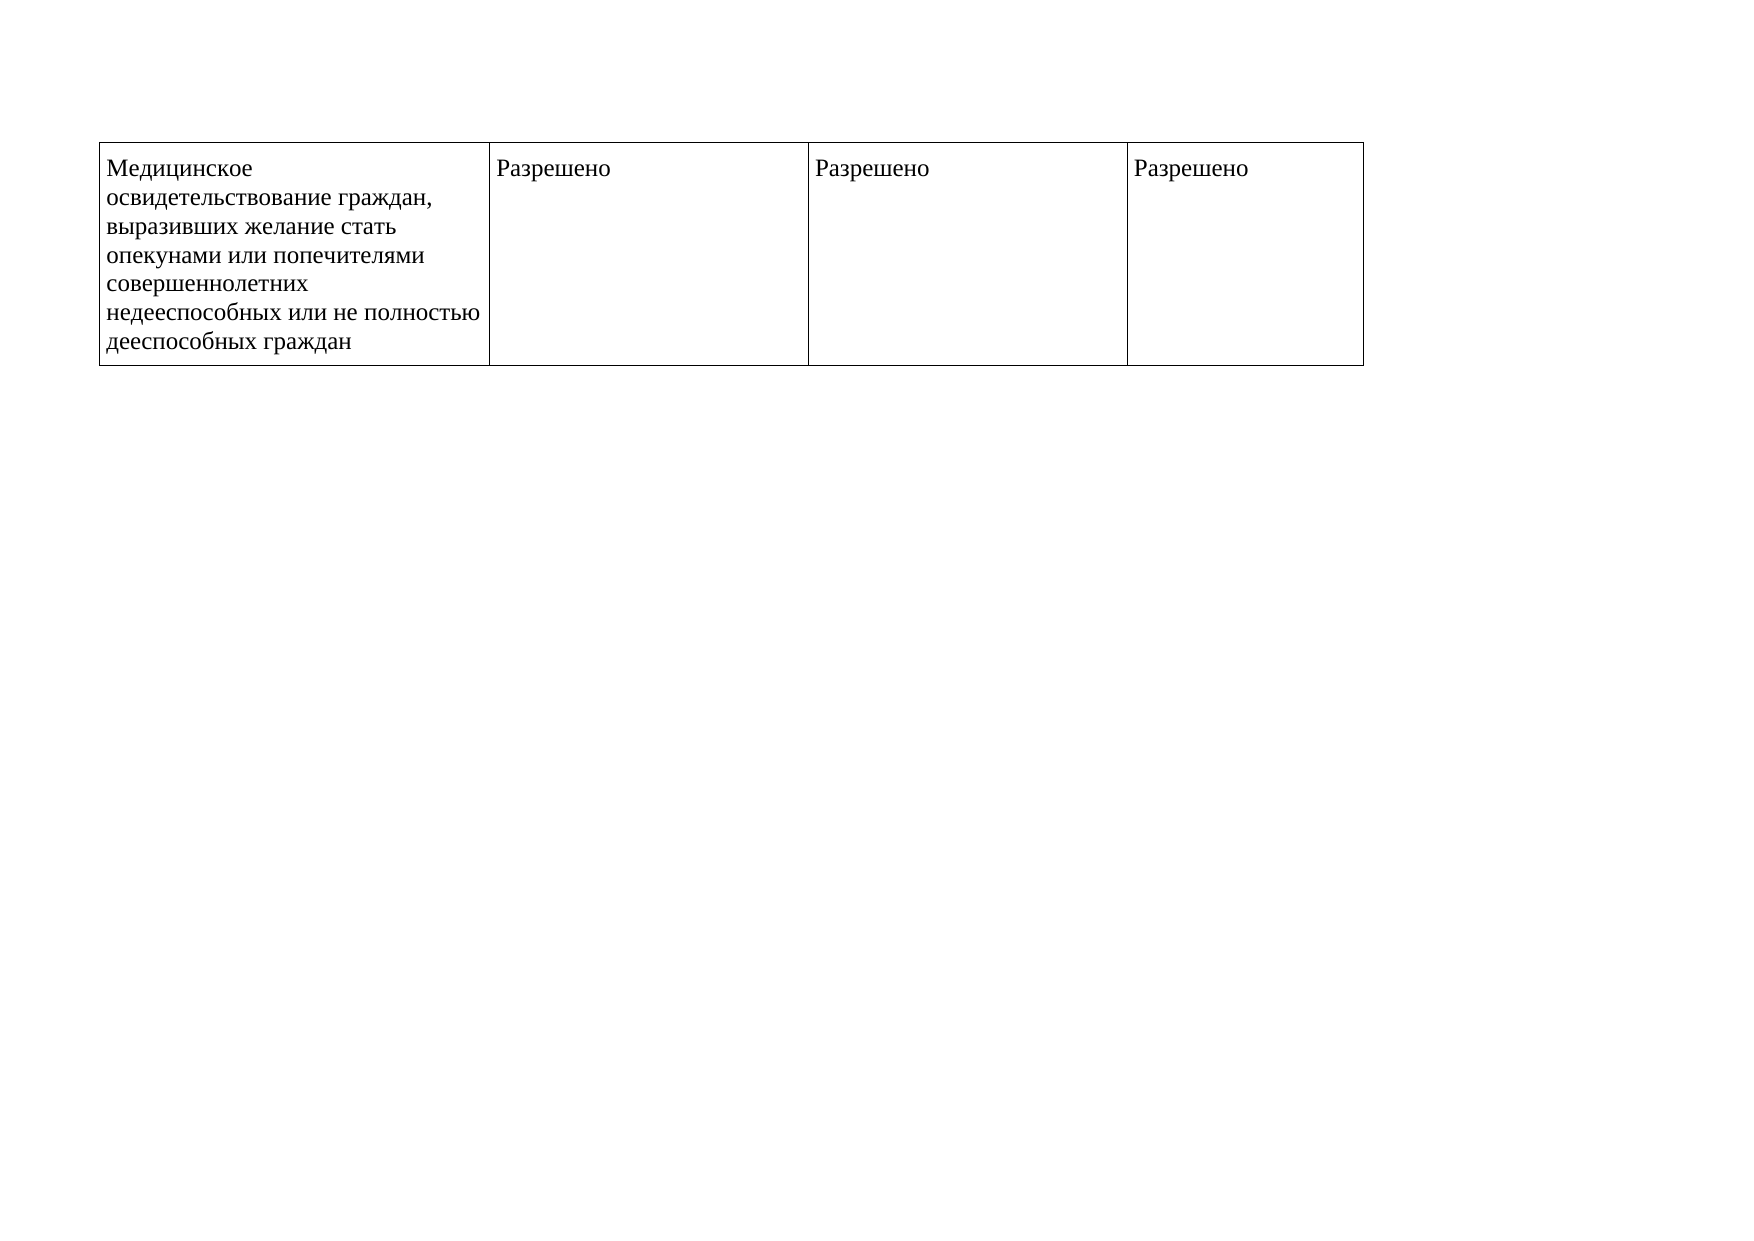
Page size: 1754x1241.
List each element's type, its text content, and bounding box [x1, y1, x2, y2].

table_cell Разрешено [809, 143, 1127, 365]
table_cell Разрешено [1128, 143, 1363, 365]
table_cell Разрешено [490, 143, 808, 365]
table_cell Медицинское освидетельствование граждан, выразивших желание стать опекунами или попечителями совершеннолетних недееспособных или не полностью дееспособных граждан [100, 143, 489, 365]
